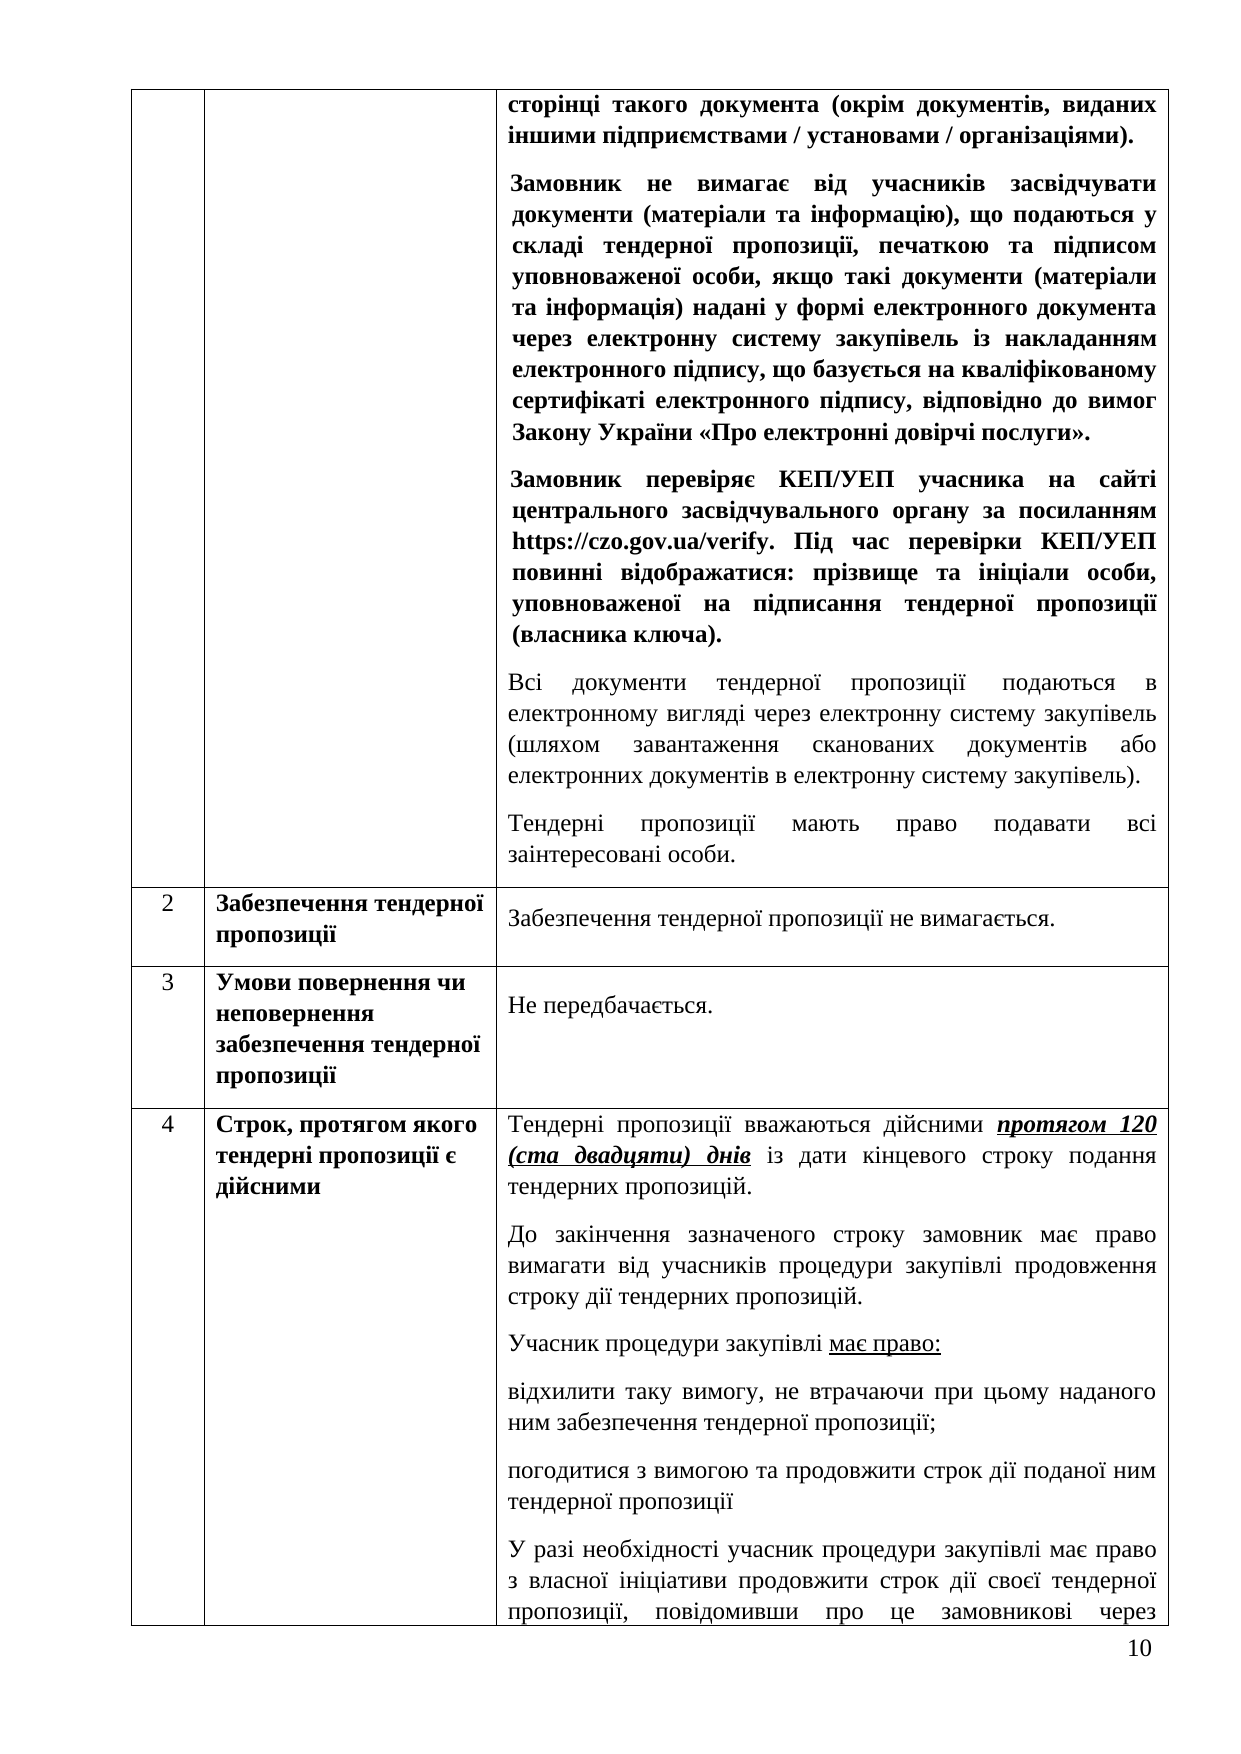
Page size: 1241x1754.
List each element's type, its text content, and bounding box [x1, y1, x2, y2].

table_cell 1 [132, 90, 204, 887]
table_cell Умови повернення чи неповернення забезпечення тендерної пропозиції [205, 967, 496, 1108]
table_cell 2 [132, 888, 204, 966]
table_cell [205, 90, 496, 887]
table_cell 4 [132, 1109, 204, 1624]
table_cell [497, 1109, 1168, 1624]
table_cell Забезпечення тендерної пропозиції [205, 888, 496, 966]
table_cell 3 [132, 967, 204, 1108]
table_cell Забезпечення тендерної пропозиції не вимагається. [497, 888, 1168, 966]
table_cell Не передбачається. [497, 967, 1168, 1108]
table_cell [497, 90, 1168, 887]
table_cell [205, 1109, 496, 1624]
